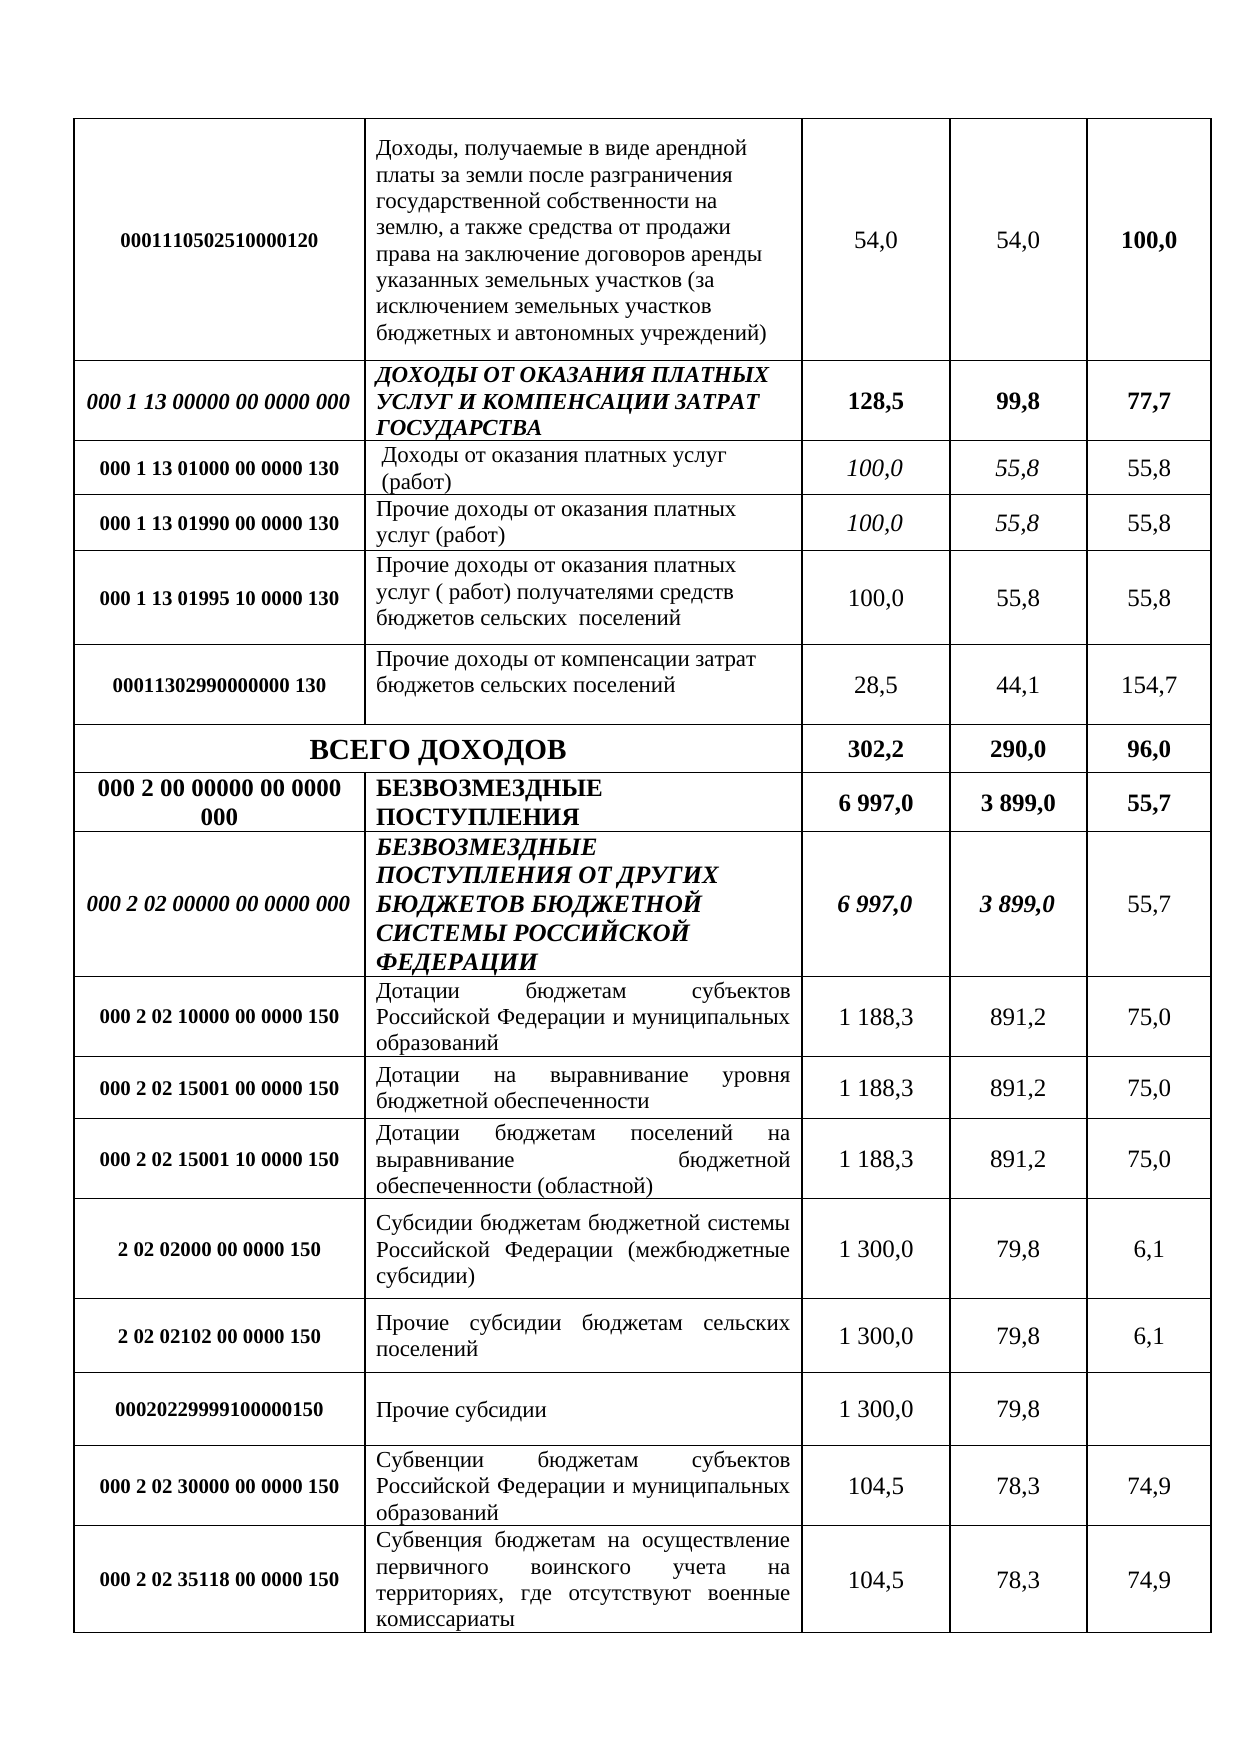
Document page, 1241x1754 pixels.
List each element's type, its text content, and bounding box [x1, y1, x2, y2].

table_cell Доходы от оказания платных услуг (работ) [366, 441, 801, 494]
table_cell 3 899,0 [951, 832, 1086, 976]
table_cell 55,8 [1088, 495, 1210, 550]
table_cell 1 300,0 [803, 1373, 949, 1445]
table_cell 891,2 [951, 1119, 1086, 1198]
table_cell 1 188,3 [803, 1057, 949, 1118]
table_cell 3 899,0 [951, 773, 1086, 831]
table_cell Субвенции бюджетам субъектов Российской Федерации и муниципальных образований [366, 1446, 801, 1525]
table_cell 55,8 [951, 441, 1086, 494]
table_cell 75,0 [1088, 977, 1210, 1056]
table_cell 302,2 [803, 725, 949, 772]
table_cell 000 1 13 01000 00 0000 130 [75, 441, 364, 494]
table_cell 1 188,3 [803, 1119, 949, 1198]
table_cell 1 188,3 [803, 977, 949, 1056]
table_cell 99,8 [951, 361, 1086, 440]
table_cell 55,8 [951, 495, 1086, 550]
table_cell Прочие субсидии [366, 1373, 801, 1445]
table_cell 1 300,0 [803, 1199, 949, 1298]
table_cell 128,5 [803, 361, 949, 440]
table_cell 79,8 [951, 1299, 1086, 1372]
table_cell 55,8 [951, 551, 1086, 644]
table_cell 55,7 [1088, 773, 1210, 831]
table_cell 00020229999100000150 [75, 1373, 364, 1445]
table_cell 44,1 [951, 645, 1086, 724]
table_cell 000 1 13 01995 10 0000 130 [75, 551, 364, 644]
table_cell Дотации бюджетам поселений на выравнивание бюджетной обеспеченности (областной) [366, 1119, 801, 1198]
table_cell Дотации на выравнивание уровня бюджетной обеспеченности [366, 1057, 801, 1118]
table_cell Прочие доходы от оказания платных услуг ( работ) получателями средств бюджетов сельских поселений [366, 551, 801, 644]
table_cell 78,3 [951, 1526, 1086, 1632]
table_cell 100,0 [803, 441, 949, 494]
table_cell 28,5 [803, 645, 949, 724]
table_cell 2 02 02000 00 0000 150 [75, 1199, 364, 1298]
table_cell 0001110502510000120 [75, 119, 364, 360]
table_cell 6,1 [1088, 1199, 1210, 1298]
table_cell 000 1 13 00000 00 0000 000 [75, 361, 364, 440]
table_cell Дотации бюджетам субъектов Российской Федерации и муниципальных образований [366, 977, 801, 1056]
table_cell Доходы, получаемые в виде арендной платы за земли после разграничения государственной собственности на землю, а также средства от продажи права на заключение договоров аренды указанных земельных участков (за исключением земельных участков бюджетных и автономных учреждений) [366, 119, 801, 360]
table_cell ВСЕГО ДОХОДОВ [75, 725, 801, 772]
table_cell 1 300,0 [803, 1299, 949, 1372]
table_cell 2 02 02102 00 0000 150 [75, 1299, 364, 1372]
table_cell 6 997,0 [803, 773, 949, 831]
table_cell 6 997,0 [803, 832, 949, 976]
table_cell 77,7 [1088, 361, 1210, 440]
table_cell 104,5 [803, 1446, 949, 1525]
table_cell 54,0 [803, 119, 949, 360]
table_cell 100,0 [803, 551, 949, 644]
table_cell 100,0 [1088, 119, 1210, 360]
table_cell 6,1 [1088, 1299, 1210, 1372]
table_cell Субвенция бюджетам на осуществление первичного воинского учета на территориях, где отсутствуют военные комиссариаты [366, 1526, 801, 1632]
table_cell 000 1 13 01990 00 0000 130 [75, 495, 364, 550]
table_cell 891,2 [951, 1057, 1086, 1118]
table_cell 74,9 [1088, 1446, 1210, 1525]
table_cell БЕЗВОЗМЕЗДНЫЕ ПОСТУПЛЕНИЯ [366, 773, 801, 831]
table_cell [1088, 1373, 1210, 1445]
table_cell 290,0 [951, 725, 1086, 772]
table_cell 100,0 [803, 495, 949, 550]
table_cell 55,8 [1088, 441, 1210, 494]
table_cell 55,7 [1088, 832, 1210, 976]
table_cell Прочие субсидии бюджетам сельских поселений [366, 1299, 801, 1372]
table_cell ДОХОДЫ ОТ ОКАЗАНИЯ ПЛАТНЫХ УСЛУГ И КОМПЕНСАЦИИ ЗАТРАТ ГОСУДАРСТВА [366, 361, 801, 440]
table_cell 104,5 [803, 1526, 949, 1632]
table_cell 54,0 [951, 119, 1086, 360]
table_cell 75,0 [1088, 1057, 1210, 1118]
table_cell 00011302990000000 130 [75, 645, 364, 724]
table_cell 000 2 02 15001 00 0000 150 [75, 1057, 364, 1118]
table_cell 55,8 [1088, 551, 1210, 644]
table_cell 74,9 [1088, 1526, 1210, 1632]
table_cell 000 2 02 10000 00 0000 150 [75, 977, 364, 1056]
table_cell 000 2 00 00000 00 0000 000 [75, 773, 364, 831]
table_cell БЕЗВОЗМЕЗДНЫЕ ПОСТУПЛЕНИЯ ОТ ДРУГИХ БЮДЖЕТОВ БЮДЖЕТНОЙ СИСТЕМЫ РОССИЙСКОЙ ФЕДЕРАЦИИ [366, 832, 801, 976]
table_cell 000 2 02 00000 00 0000 000 [75, 832, 364, 976]
table_cell 79,8 [951, 1199, 1086, 1298]
table_cell 891,2 [951, 977, 1086, 1056]
table_cell 75,0 [1088, 1119, 1210, 1198]
table_cell 000 2 02 30000 00 0000 150 [75, 1446, 364, 1525]
table_cell 000 2 02 35118 00 0000 150 [75, 1526, 364, 1632]
table_cell 96,0 [1088, 725, 1210, 772]
table_cell Прочие доходы от компенсации затрат бюджетов сельских поселений [366, 645, 801, 724]
table_cell 000 2 02 15001 10 0000 150 [75, 1119, 364, 1198]
table_cell Прочие доходы от оказания платных услуг (работ) [366, 495, 801, 550]
table_cell 154,7 [1088, 645, 1210, 724]
table_cell 79,8 [951, 1373, 1086, 1445]
table_cell 78,3 [951, 1446, 1086, 1525]
table_cell Субсидии бюджетам бюджетной системы Российской Федерации (межбюджетные субсидии) [366, 1199, 801, 1298]
